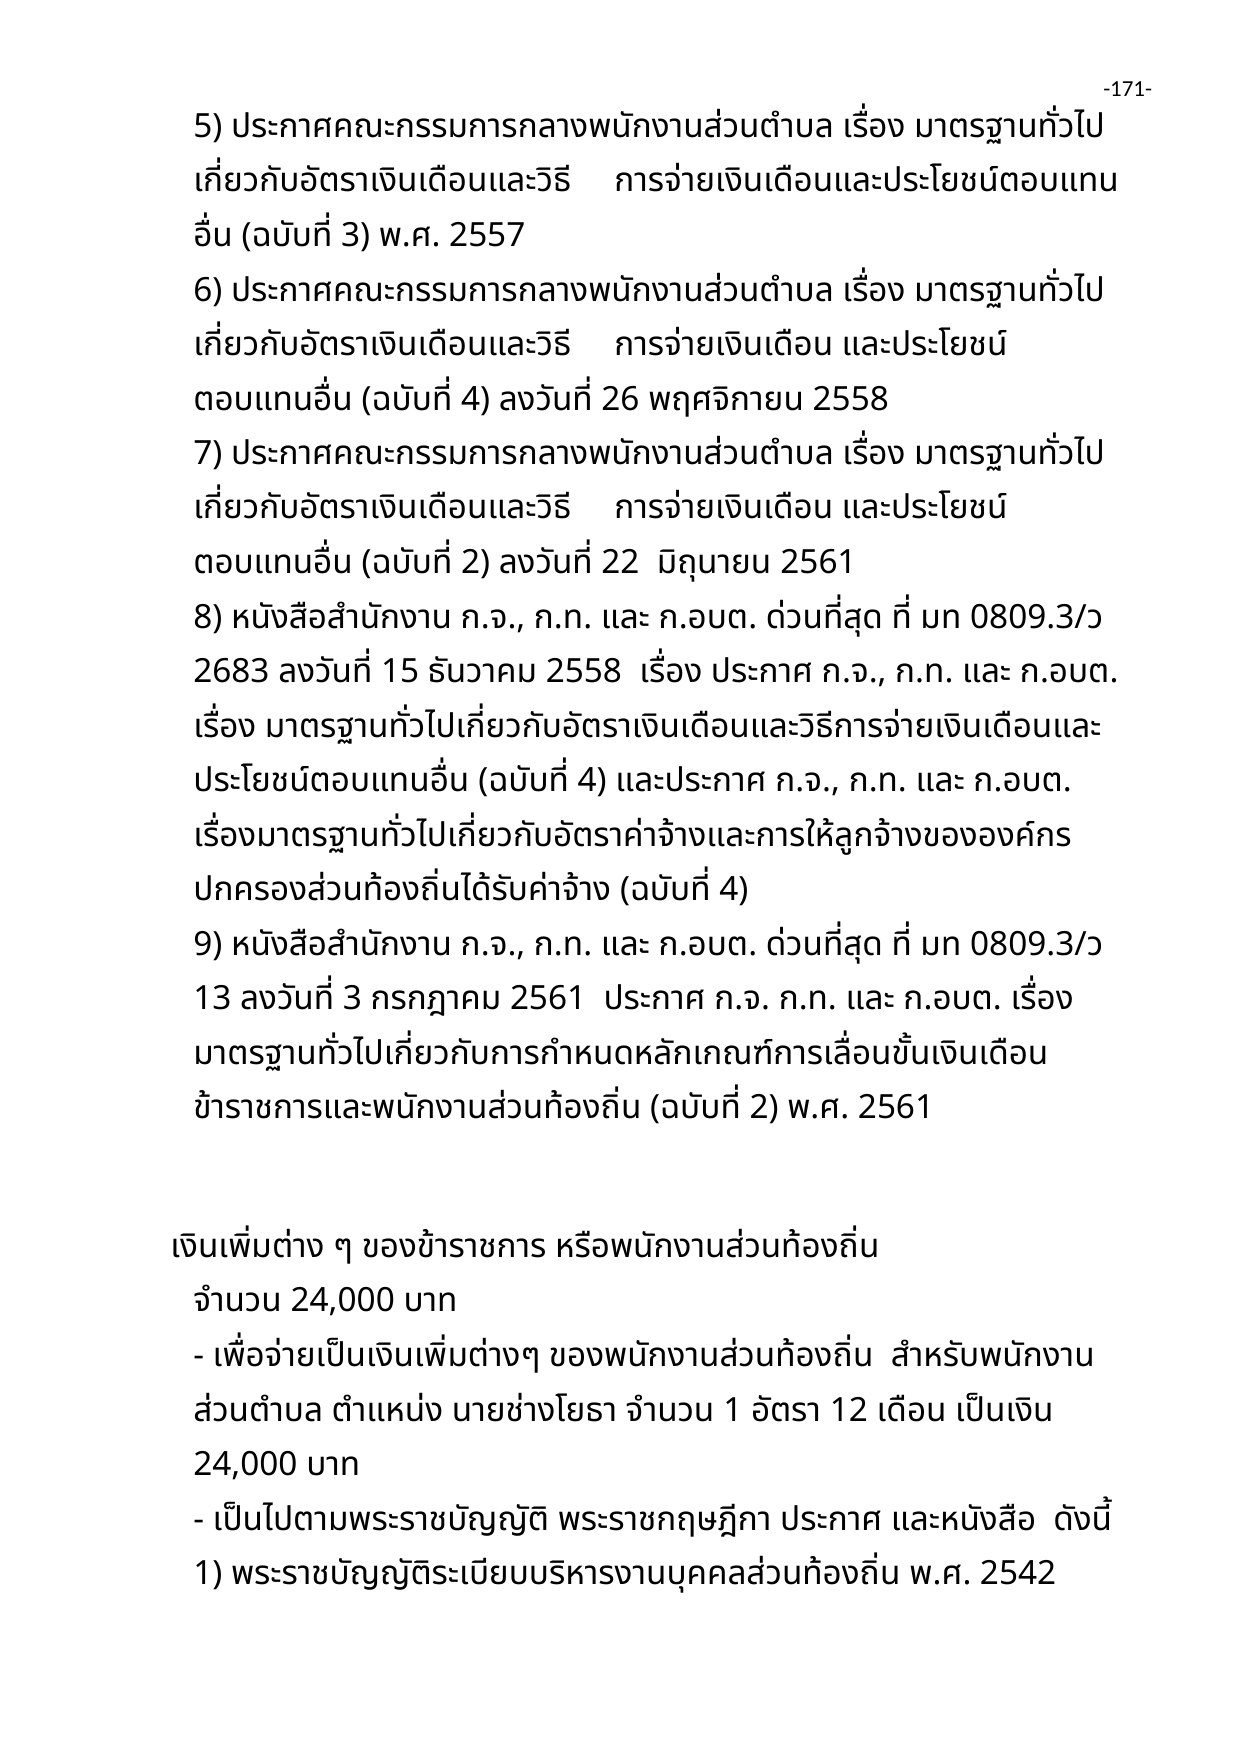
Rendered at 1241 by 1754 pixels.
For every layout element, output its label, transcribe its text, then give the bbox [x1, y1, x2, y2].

text 7) ประกาศคณะกรรมการกลางพนักงานส่วนตำบล เรื่อง มาตรฐานทั่วไปเกี่ยวกับอัตราเงินเดือนและวิธี การจ่ายเงินเดือน และประโยชน์ตอบแทนอื่น (ฉบับที่ 2) ลงวันที่ 22 มิถุนายน 2561 [193, 429, 1122, 588]
text 5) ประกาศคณะกรรมการกลางพนักงานส่วนตำบล เรื่อง มาตรฐานทั่วไปเกี่ยวกับอัตราเงินเดือนและวิธี การจ่ายเงินเดือนและประโยชน์ตอบแทนอื่น (ฉบับที่ 3) พ.ศ. 2557 [193, 102, 1122, 261]
text 8) หนังสือสำนักงาน ก.จ., ก.ท. และ ก.อบต. ด่วนที่สุด ที่ มท 0809.3/ว 2683 ลงวันที่ 15 ธันวาคม 2558 เรื่อง ประกาศ ก.จ., ก.ท. และ ก.อบต. เรื่อง มาตรฐานทั่วไปเกี่ยวกับอัตราเงินเดือนและวิธีการจ่ายเงินเดือนและประโยชน์ตอบแทนอื่น (ฉบับที่ 4) และประกาศ ก.จ., ก.ท. และ ก.อบต. เรื่องมาตรฐานทั่วไปเกี่ยวกับอัตราค่าจ้างและการให้ลูกจ้างขององค์กรปกครองส่วนท้องถิ่นได้รับค่าจ้าง (ฉบับที่ 4) [193, 592, 1122, 916]
text เงินเพิ่มต่าง ๆ ของข้าราชการ หรือพนักงานส่วนท้องถิ่น จำนวน 24,000 บาท [118, 1222, 1122, 1327]
text - เพื่อจ่ายเป็นเงินเพิ่มต่างๆ ของพนักงานส่วนท้องถิ่น สำหรับพนักงานส่วนตำบล ตำแหน่ง นายช่างโยธา จำนวน 1 อัตรา 12 เดือน เป็นเงิน 24,000 บาท [193, 1331, 1122, 1491]
text 1) พระราชบัญญัติระเบียบบริหารงานบุคคลส่วนท้องถิ่น พ.ศ. 2542 [193, 1549, 1122, 1600]
text 6) ประกาศคณะกรรมการกลางพนักงานส่วนตำบล เรื่อง มาตรฐานทั่วไปเกี่ยวกับอัตราเงินเดือนและวิธี การจ่ายเงินเดือน และประโยชน์ตอบแทนอื่น (ฉบับที่ 4) ลงวันที่ 26 พฤศจิกายน 2558 [193, 265, 1122, 425]
text 9) หนังสือสำนักงาน ก.จ., ก.ท. และ ก.อบต. ด่วนที่สุด ที่ มท 0809.3/ว 13 ลงวันที่ 3 กรกฎาคม 2561 ประกาศ ก.จ. ก.ท. และ ก.อบต. เรื่อง มาตรฐานทั่วไปเกี่ยวกับการกำหนดหลักเกณฑ์การเลื่อนขั้นเงินเดือนข้าราชการและพนักงานส่วนท้องถิ่น (ฉบับที่ 2) พ.ศ. 2561 [193, 919, 1122, 1134]
text - เป็นไปตามพระราชบัญญัติ พระราชกฤษฎีกา ประกาศ และหนังสือ ดังนี้ [193, 1494, 1122, 1545]
